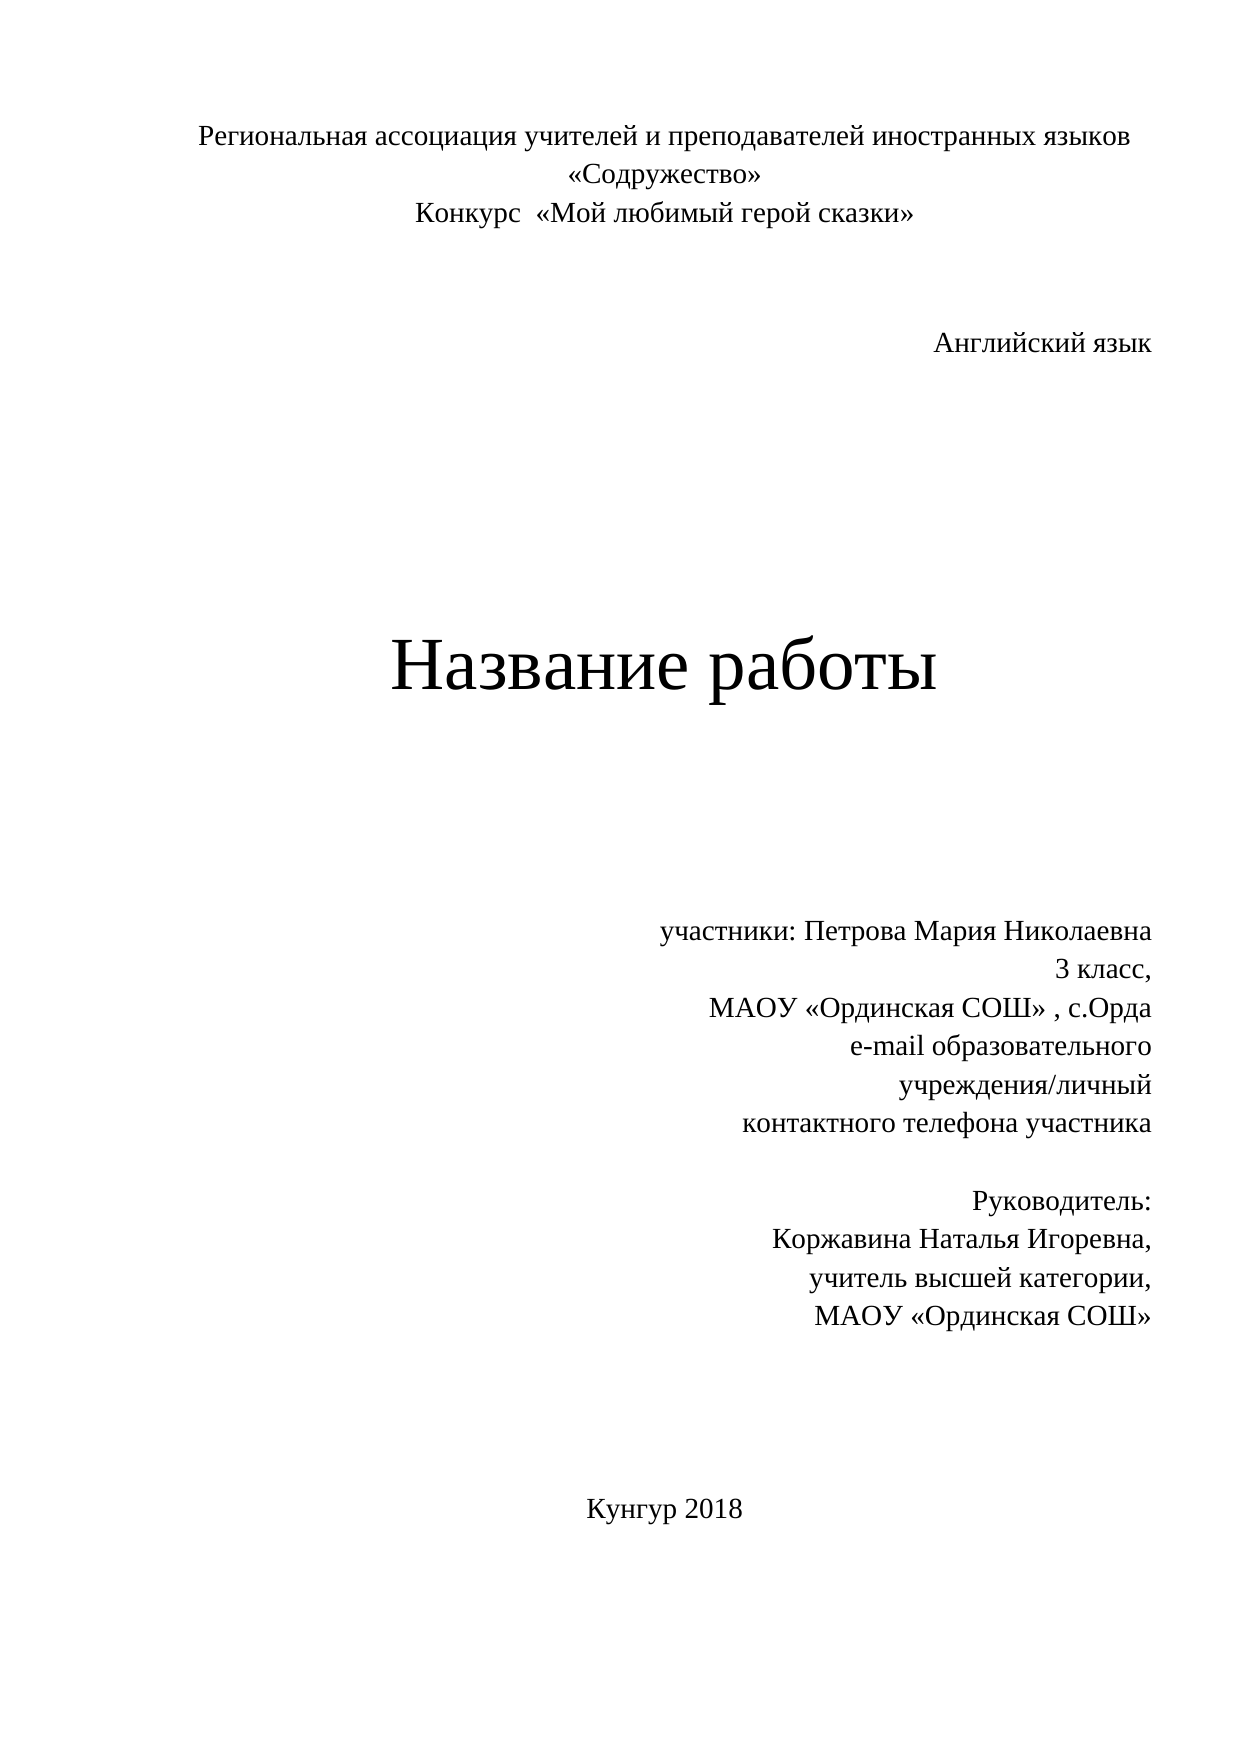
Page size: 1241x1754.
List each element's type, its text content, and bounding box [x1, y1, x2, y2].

text контактного телефона участника [177, 1106, 1152, 1139]
text Название работы [177, 619, 1152, 705]
text участники: Петрова Мария Николаевна [177, 913, 1152, 946]
text учитель высшей категории, [177, 1260, 1152, 1293]
text e-mail образовательного [177, 1028, 1152, 1062]
text МАОУ «Ординская СОШ» , с.Орда [177, 990, 1152, 1023]
text Руководитель: [177, 1183, 1152, 1216]
text Английский язык [177, 326, 1152, 359]
text Конкурс «Мой любимый герой сказки» [177, 195, 1152, 229]
text Региональная ассоциация учителей и преподавателей иностранных языков «Содружество» [177, 118, 1152, 190]
text Кунгур 2018 [177, 1491, 1152, 1525]
text Коржавина Наталья Игоревна, [177, 1221, 1152, 1255]
text 3 класс, [177, 951, 1152, 985]
text учреждения/личный [177, 1067, 1152, 1101]
text МАОУ «Ординская СОШ» [177, 1298, 1152, 1332]
